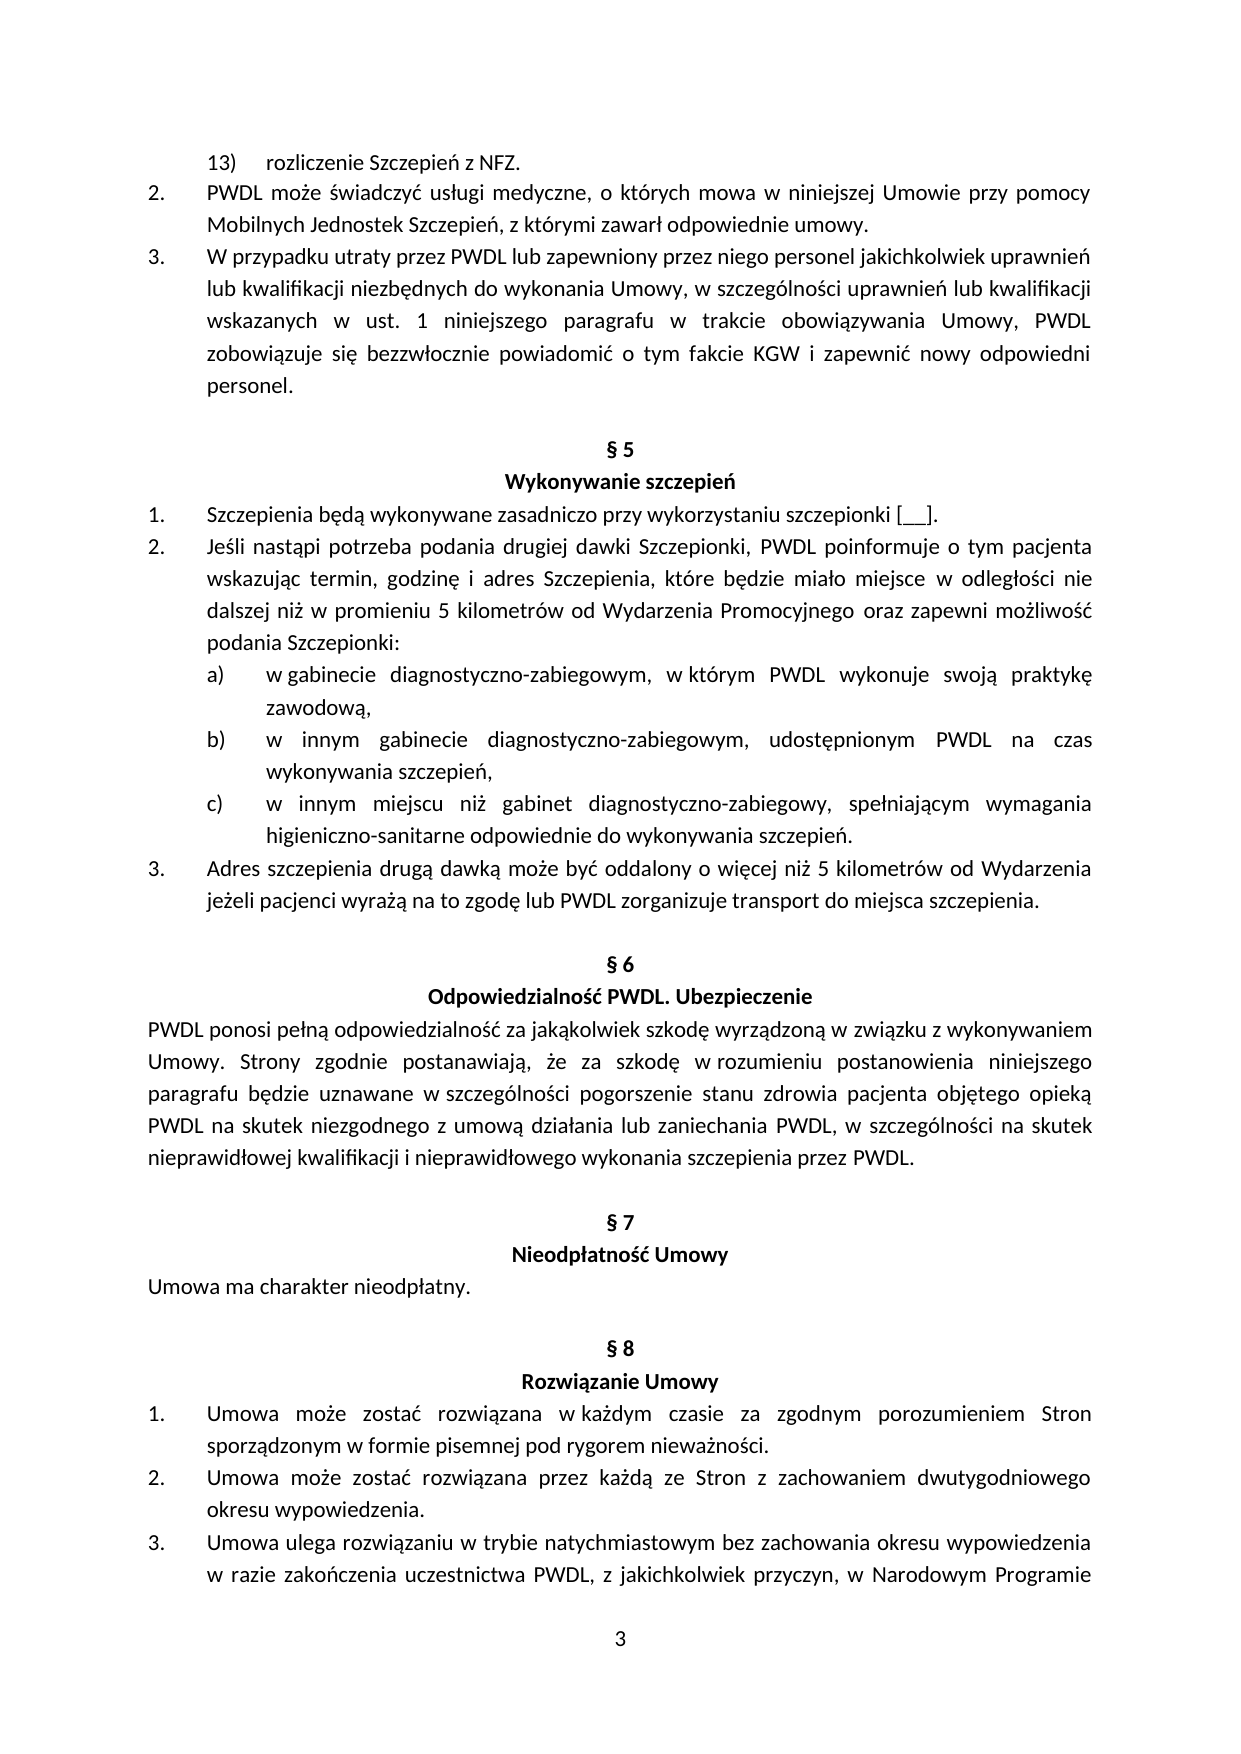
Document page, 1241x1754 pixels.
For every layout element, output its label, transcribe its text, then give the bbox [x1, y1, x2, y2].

list Adres szczepienia drugą dawką może być oddalony o więcej niż 5 kilometrów od Wydarzenia jeżeli pacjenci wyrażą na to zgodę lub PWDL zorganizuje transport do miejsca szczepienia. [148, 854, 1093, 914]
list Jeśli nastąpi potrzeba podania drugiej dawki Szczepionki, PWDL poinformuje o tym pacjenta wskazując termin, godzinę i adres Szczepienia, które będzie miało miejsce w odległości nie dalszej niż w promieniu 5 kilometrów od Wydarzenia Promocyjnego oraz zapewni możliwość podania Szczepionki: [148, 532, 1093, 656]
list w innym gabinecie diagnostyczno-zabiegowym, udostępnionym PWDL na czas wykonywania szczepień, [207, 725, 1093, 785]
text § 6 [148, 950, 1093, 978]
text Nieodpłatność Umowy [148, 1240, 1093, 1268]
text PWDL ponosi pełną odpowiedzialność za jakąkolwiek szkodę wyrządzoną w związku z wykonywaniem Umowy. Strony zgodnie postanawiają, że za szkodę w rozumieniu postanowienia niniejszego paragrafu będzie uznawane w szczególności pogorszenie stanu zdrowia pacjenta objętego opieką PWDL na skutek niezgodnego z umową działania lub zaniechania PWDL, w szczególności na skutek nieprawidłowej kwalifikacji i nieprawidłowego wykonania szczepienia przez PWDL. [148, 1015, 1093, 1171]
text § 5 [148, 435, 1093, 463]
text § 8 [148, 1334, 1093, 1363]
list w innym miejscu niż gabinet diagnostyczno-zabiegowy, spełniającym wymagania higieniczno-sanitarne odpowiednie do wykonywania szczepień. [207, 789, 1093, 849]
list rozliczenie Szczepień z NFZ. [207, 148, 1093, 176]
text Odpowiedzialność PWDL. Ubezpieczenie [148, 982, 1093, 1011]
list w gabinecie diagnostyczno-zabiegowym, w którym PWDL wykonuje swoją praktykę zawodową, [207, 661, 1093, 721]
list W przypadku utraty przez PWDL lub zapewniony przez niego personel jakichkolwiek uprawnień lub kwalifikacji niezbędnych do wykonania Umowy, w szczególności uprawnień lub kwalifikacji wskazanych w ust. 1 niniejszego paragrafu w trakcie obowiązywania Umowy, PWDL zobowiązuje się bezzwłocznie powiadomić o tym fakcie KGW i zapewnić nowy odpowiedni personel. [148, 242, 1093, 399]
list Umowa może zostać rozwiązana przez każdą ze Stron z zachowaniem dwutygodniowego okresu wypowiedzenia. [148, 1463, 1093, 1523]
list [148, 1528, 1093, 1588]
list Szczepienia będą wykonywane zasadniczo przy wykorzystaniu szczepionki [__]. [148, 500, 1093, 528]
text Umowa ma charakter nieodpłatny. [148, 1272, 1093, 1300]
text Wykonywanie szczepień [148, 467, 1093, 496]
list Umowa może zostać rozwiązana w każdym czasie za zgodnym porozumieniem Stron sporządzonym w formie pisemnej pod rygorem nieważności. [148, 1399, 1093, 1459]
list PWDL może świadczyć usługi medyczne, o których mowa w niniejszej Umowie przy pomocy Mobilnych Jednostek Szczepień, z którymi zawarł odpowiednie umowy. [148, 178, 1093, 238]
text Rozwiązanie Umowy [148, 1367, 1093, 1395]
text § 7 [148, 1208, 1093, 1236]
